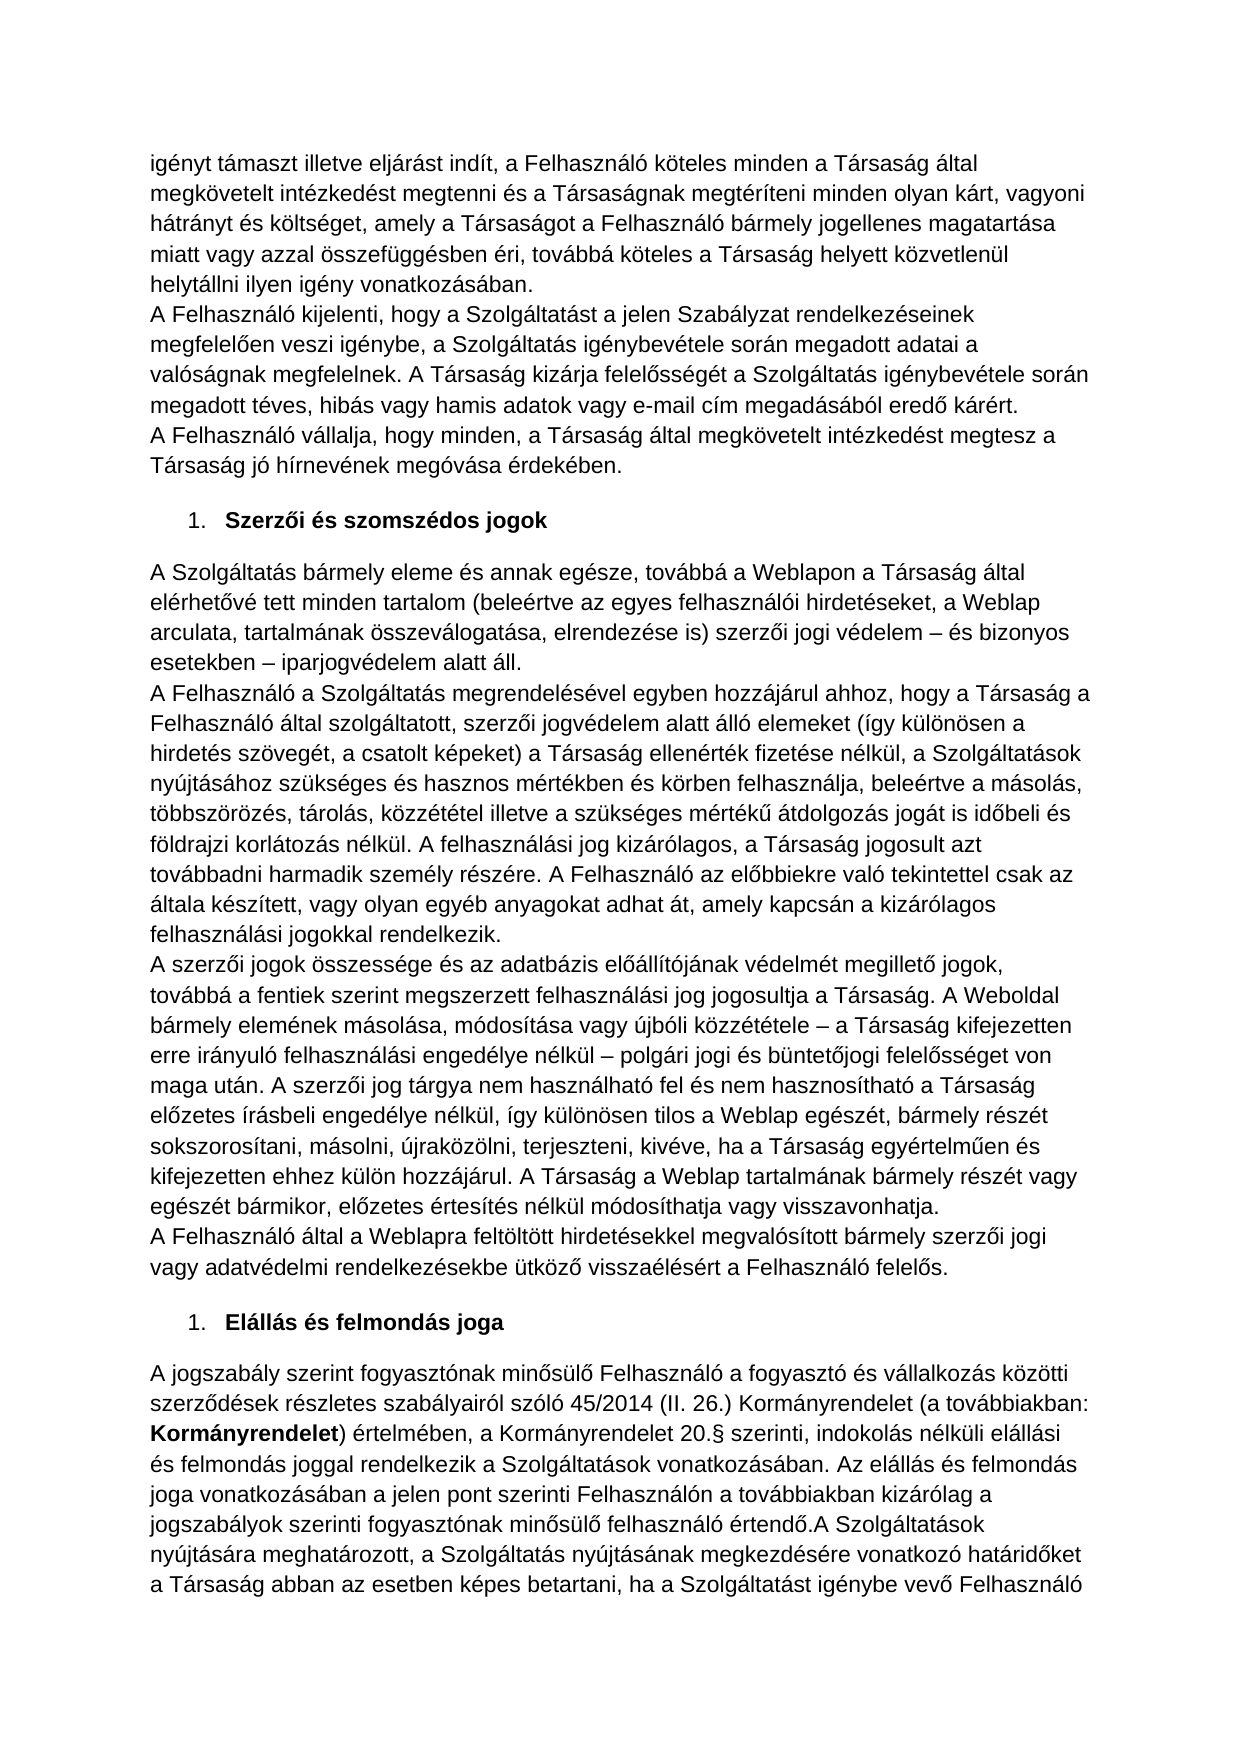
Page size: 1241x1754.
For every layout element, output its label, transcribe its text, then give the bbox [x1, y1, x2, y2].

text A szerzői jogok összessége és az adatbázis előállítójának védelmét megillető jogok, továbbá a fentiek szerint megszerzett felhasználási jog jogosultja a Társaság. A Weboldal bármely elemének másolása, módosítása vagy újbóli közzététele – a Társaság kifejezetten erre irányuló felhasználási engedélye nélkül – polgári jogi és büntetőjogi felelősséget von maga után. A szerzői jog tárgya nem használható fel és nem hasznosítható a Társaság előzetes írásbeli engedélye nélkül, így különösen tilos a Weblap egészét, bármely részét sokszorosítani, másolni, újraközölni, terjeszteni, kivéve, ha a Társaság egyértelműen és kifejezetten ehhez külön hozzájárul. A Társaság a Weblap tartalmának bármely részét vagy egészét bármikor, előzetes értesítés nélkül módosíthatja vagy visszavonhatja. [150, 951, 1090, 1219]
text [150, 150, 1090, 297]
text A Felhasználó által a Weblapra feltöltött hirdetésekkel megvalósított bármely szerzői jogi vagy adatvédelmi rendelkezésekbe ütköző visszaélésért a Felhasználó felelős. [150, 1223, 1090, 1280]
text A Szolgáltatás bármely eleme és annak egésze, továbbá a Weblapon a Társaság által elérhetővé tett minden tartalom (beleértve az egyes felhasználói hirdetéseket, a Weblap arculata, tartalmának összeválogatása, elrendezése is) szerzői jogi védelem – és bizonyos esetekben – iparjogvédelem alatt áll. [150, 559, 1090, 676]
text A Felhasználó vállalja, hogy minden, a Társaság által megkövetelt intézkedést megtesz a Társaság jó hírnevének megóvása érdekében. [150, 422, 1090, 478]
text A Felhasználó kijelenti, hogy a Szolgáltatást a jelen Szabályzat rendelkezéseinek megfelelően veszi igénybe, a Szolgáltatás igénybevétele során megadott adatai a valóságnak megfelelnek. A Társaság kizárja felelősségét a Szolgáltatás igénybevétele során megadott téves, hibás vagy hamis adatok vagy e-mail cím megadásából eredő kárért. [150, 301, 1090, 418]
list Szerzői és szomszédos jogok [187, 507, 1090, 534]
text A Felhasználó a Szolgáltatás megrendelésével egyben hozzájárul ahhoz, hogy a Társaság a Felhasználó által szolgáltatott, szerzői jogvédelem alatt álló elemeket (így különösen a hirdetés szövegét, a csatolt képeket) a Társaság ellenérték fizetése nélkül, a Szolgáltatások nyújtásához szükséges és hasznos mértékben és körben felhasználja, beleértve a másolás, többszörözés, tárolás, közzététel illetve a szükséges mértékű átdolgozás jogát is időbeli és földrajzi korlátozás nélkül. A felhasználási jog kizárólagos, a Társaság jogosult azt továbbadni harmadik személy részére. A Felhasználó az előbbiekre való tekintettel csak az általa készített, vagy olyan egyéb anyagokat adhat át, amely kapcsán a kizárólagos felhasználási jogokkal rendelkezik. [150, 679, 1090, 947]
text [150, 1360, 1090, 1598]
list Elállás és felmondás joga [187, 1309, 1090, 1335]
